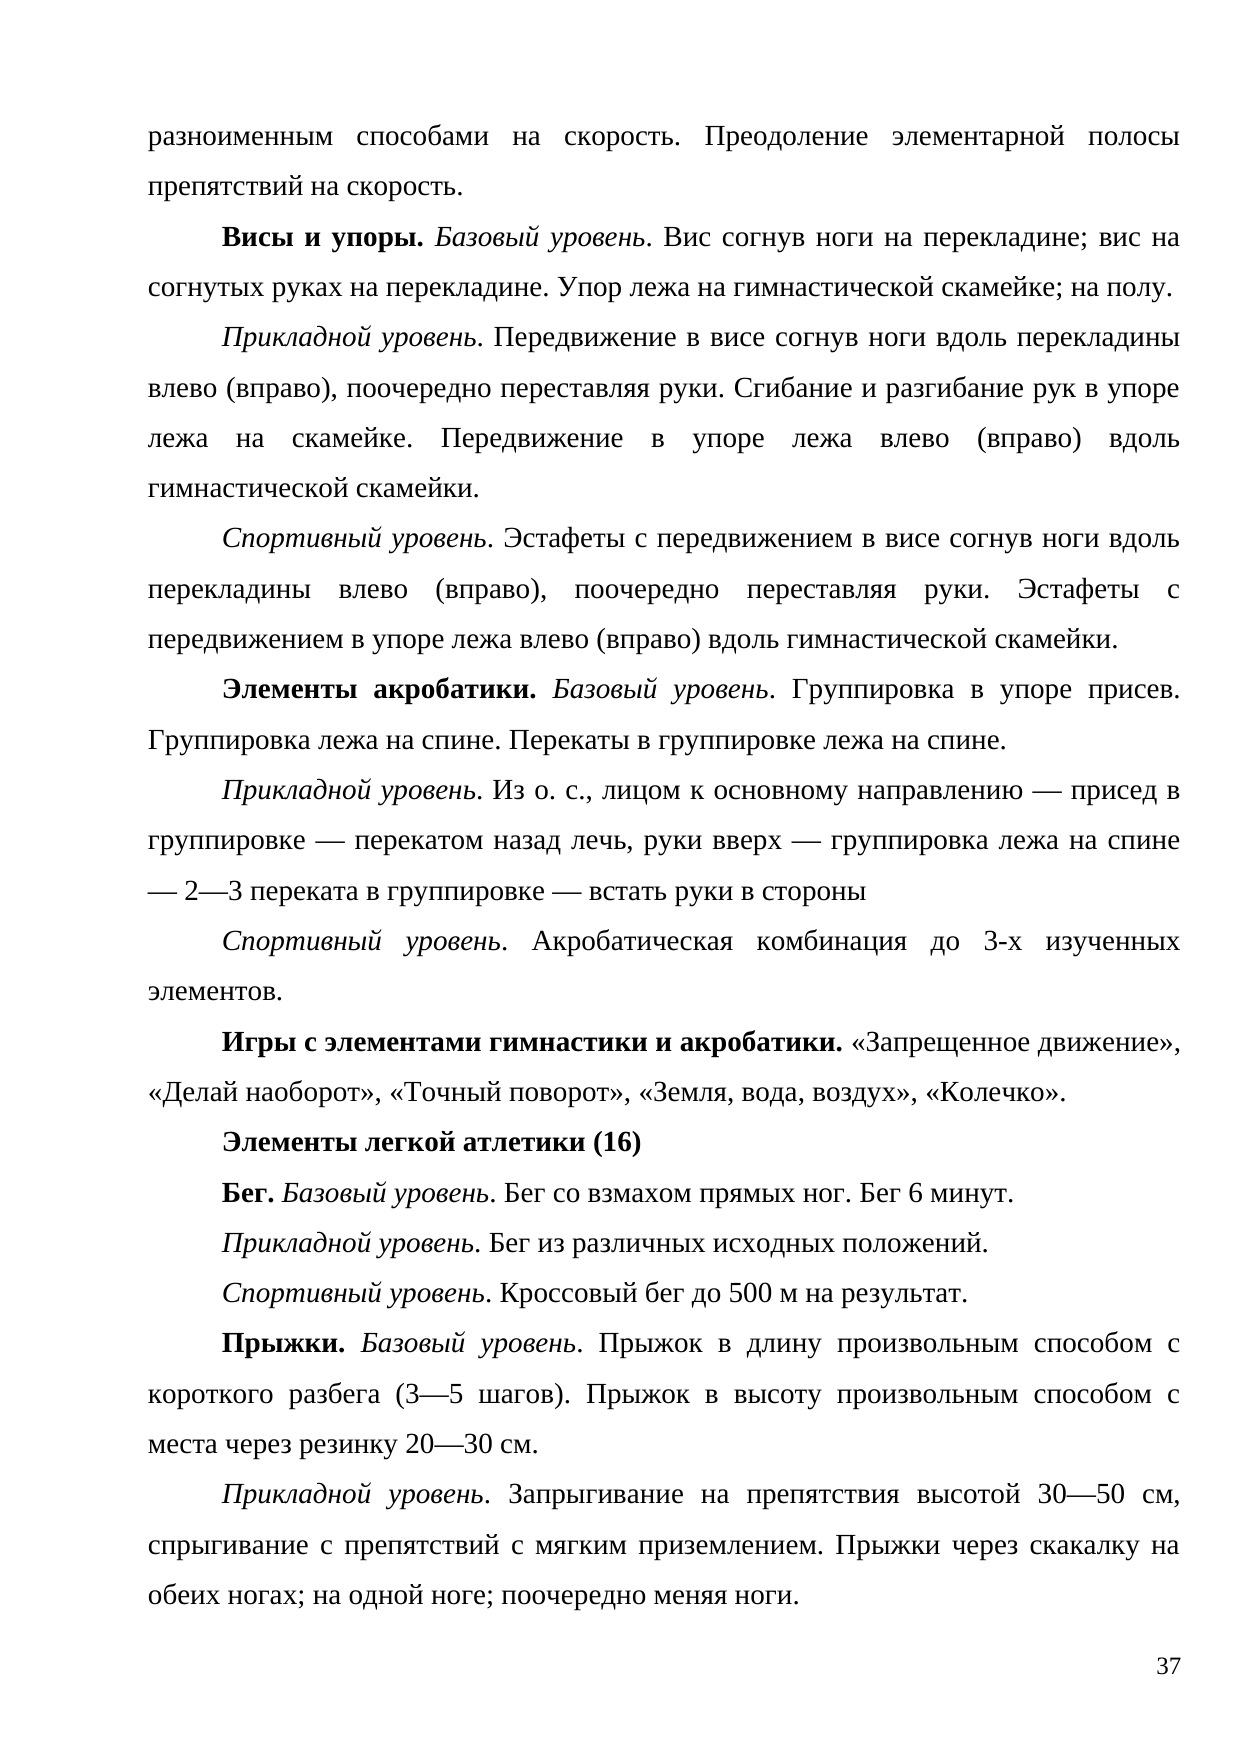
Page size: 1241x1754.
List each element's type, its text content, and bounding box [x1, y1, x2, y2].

text Элементы акробатики. Базовый уровень. Группировка в упоре присев. Группировка лежа на спине. Перекаты в группировке лежа на спине. [148, 672, 1181, 755]
text Элементы легкой атлетики (16) [148, 1124, 1181, 1158]
text Игры с элементами гимнастики и акробатики. «Запрещенное движение», «Делай наоборот», «Точный поворот», «Земля, вода, воздух», «Колечко». [148, 1024, 1181, 1108]
text Прикладной уровень. Бег из различных исходных положений. [148, 1225, 1181, 1258]
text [148, 118, 1181, 202]
text Бег. Базовый уровень. Бег со взмахом прямых ног. Бег 6 минут. [148, 1175, 1181, 1208]
text Прикладной уровень. Запрыгивание на препятствия высотой 30—50 см, спрыгивание с препятствий с мягким приземлением. Прыжки через скакалку на обеих ногах; на одной ноге; поочередно меняя ноги. [148, 1477, 1181, 1611]
text Прикладной уровень. Из о. с., лицом к основному направлению — присед в группировке — перекатом назад лечь, руки вверх — группировка лежа на спине — 2—3 переката в группировке — встать руки в стороны [148, 772, 1181, 906]
text Спортивный уровень. Кроссовый бег до на результат. [148, 1275, 1181, 1309]
text Спортивный уровень. Акробатическая комбинация до 3-х изученных элементов. [148, 923, 1181, 1007]
text Висы и упоры. Базовый уровень. Вис согнув ноги на перекладине; вис на согнутых руках на перекладине. Упор лежа на гимнастической скамейке; на полу. [148, 219, 1181, 303]
text Прыжки. Базовый уровень. Прыжок в длину произвольным способом с короткого разбега (3—5 шагов). Прыжок в высоту произвольным способом с места через резинку 20—30 см. [148, 1326, 1181, 1460]
text Прикладной уровень. Передвижение в висе согнув ноги вдоль перекладины влево (вправо), поочередно переставляя руки. Сгибание и разгибание рук в упоре лежа на скамейке. Передвижение в упоре лежа влево (вправо) вдоль гимнастической скамейки. [148, 319, 1181, 504]
text Спортивный уровень. Эстафеты с передвижением в висе согнув ноги вдоль перекладины влево (вправо), поочередно переставляя руки. Эстафеты с передвижением в упоре лежа влево (вправо) вдоль гимнастической скамейки. [148, 521, 1181, 655]
